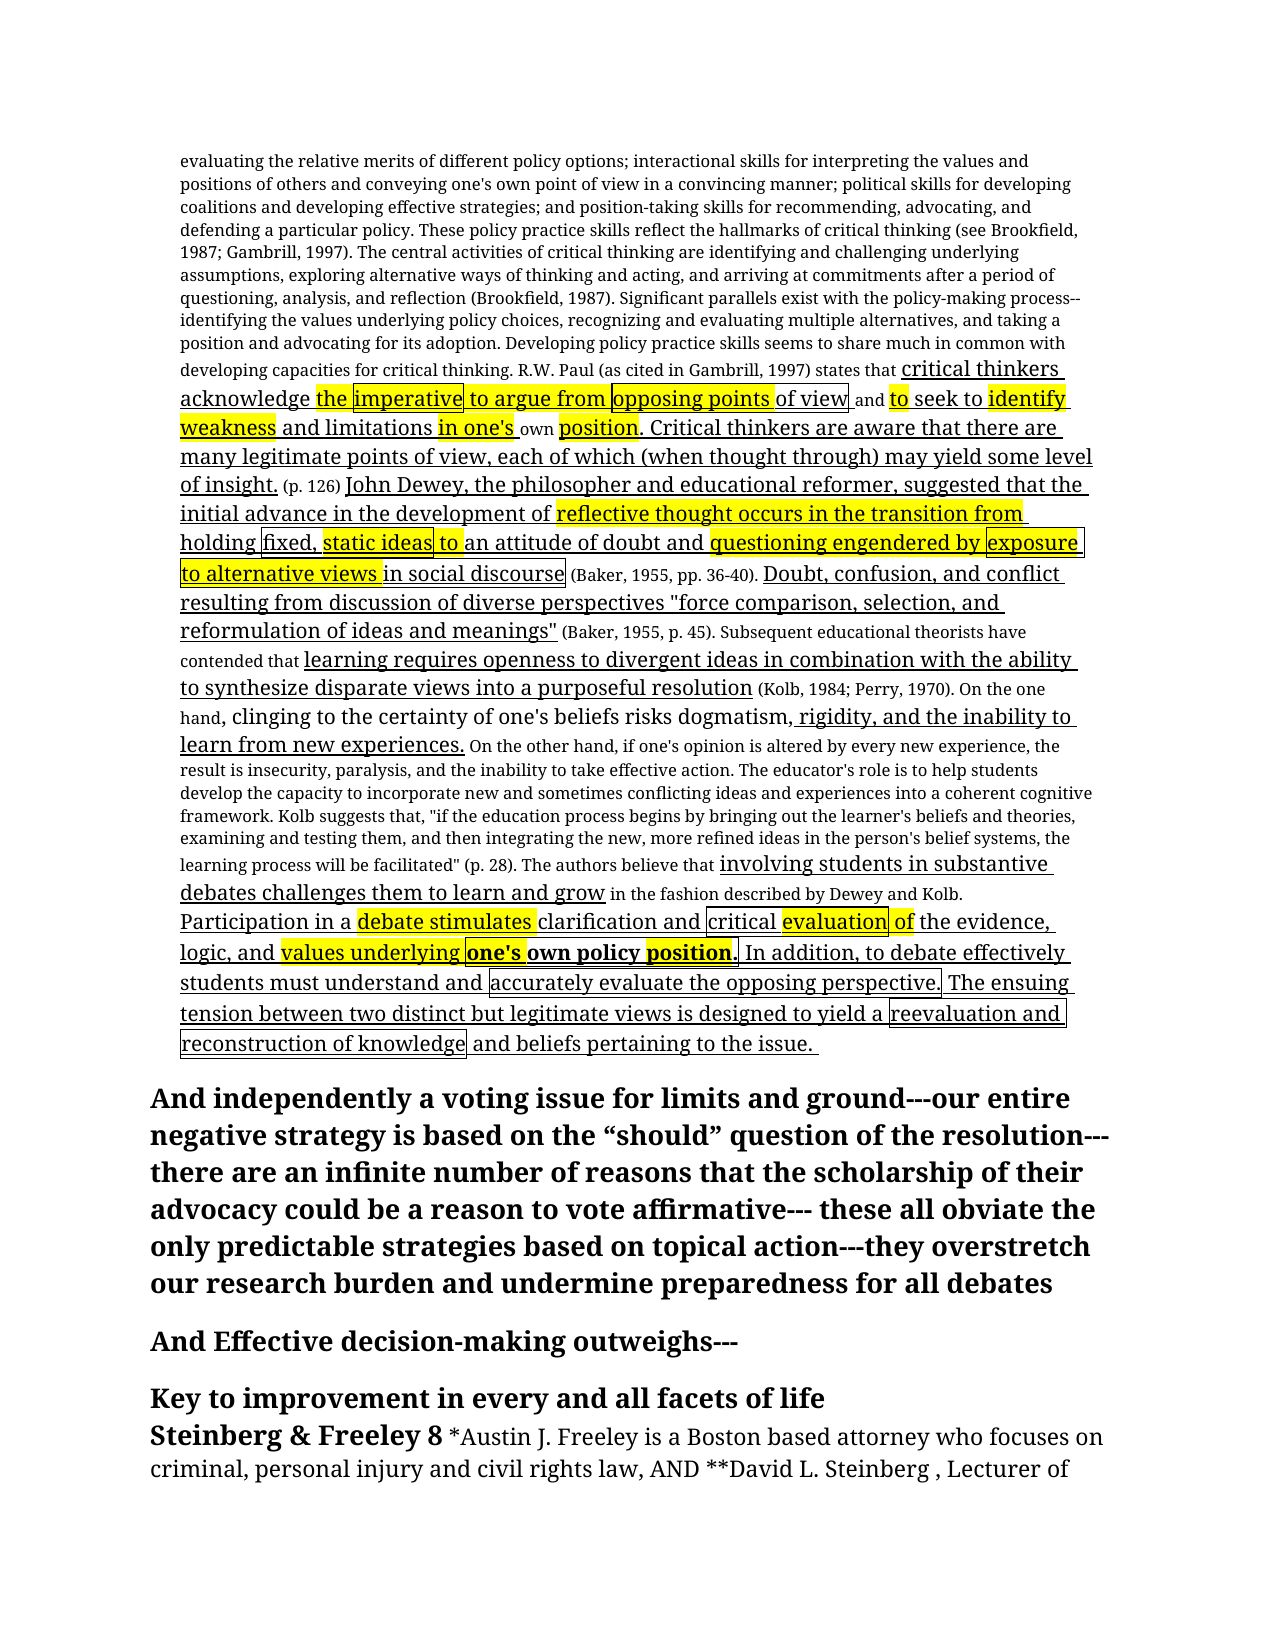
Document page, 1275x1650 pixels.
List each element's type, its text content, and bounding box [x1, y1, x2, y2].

subtitle And Effective decision-making outweighs--- [150, 1322, 1125, 1359]
subtitle Key to improvement in every and all facets of life [150, 1380, 1125, 1417]
subtitle And independently a voting issue for limits and ground---our entire negative strategy is based on the “should” question of the resolution---there are an infinite number of reasons that the scholarship of their advocacy could be a reason to vote affirmative--- these all obviate the only predictable strategies based on topical action---they overstretch our research burden and undermine preparedness for all debates [150, 1080, 1125, 1301]
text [150, 1417, 1125, 1485]
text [180, 150, 1095, 1059]
